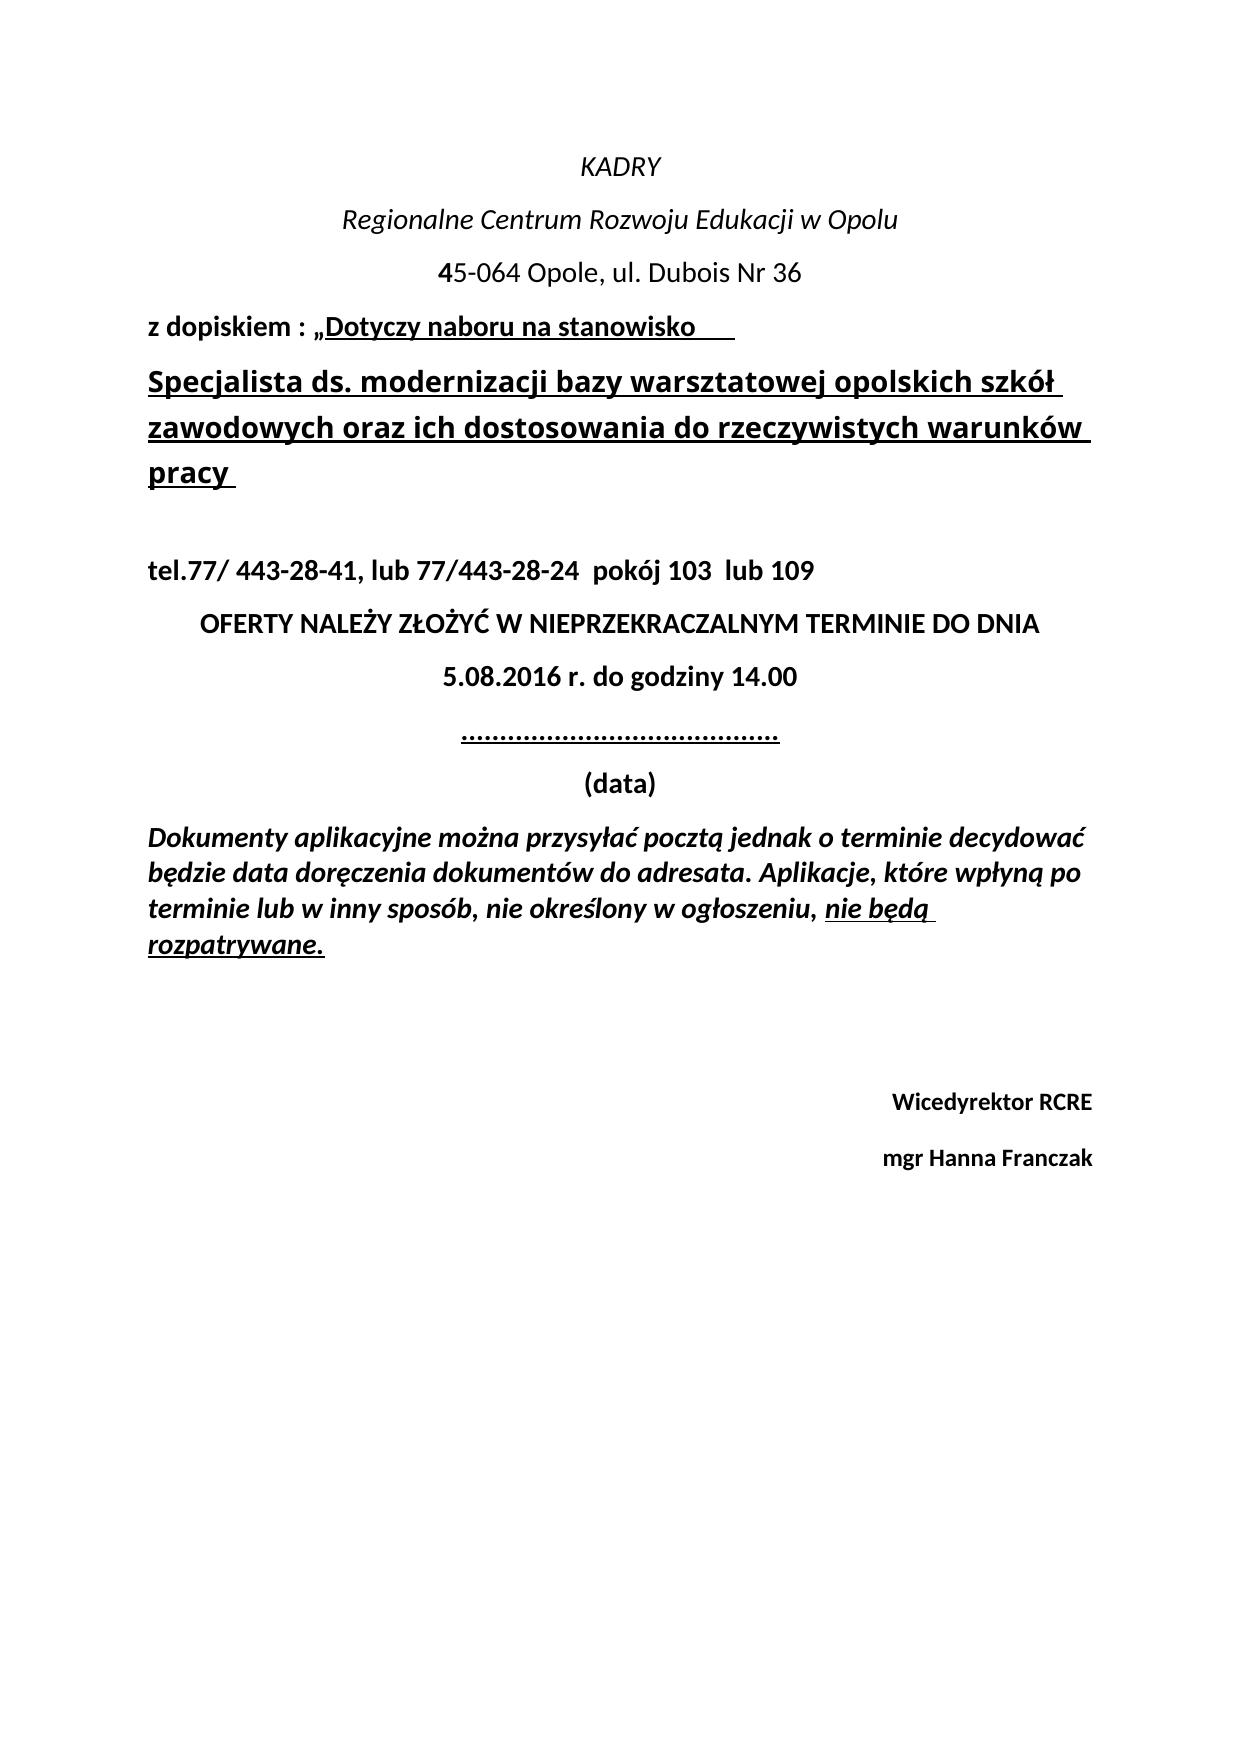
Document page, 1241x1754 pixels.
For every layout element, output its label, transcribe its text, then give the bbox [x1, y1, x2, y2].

text z dopiskiem : „Dotyczy naboru na stanowisko [148, 308, 1093, 343]
text KADRY Regionalne Centrum Rozwoju Edukacji w Opolu [148, 148, 1093, 237]
text 5.08.2016 r. do godziny 14.00 ......................................... [148, 658, 1093, 748]
text Dokumenty aplikacyjne można przysyłać pocztą jednak o terminie decydować będzie data doręczenia dokumentów do adresata. Aplikacje, które wpłyną po terminie lub w inny sposób, nie określony w ogłoszeniu, nie będą rozpatrywane. [148, 819, 1093, 961]
text Specjalista ds. modernizacji bazy warsztatowej opolskich szkół zawodowych oraz ich dostosowania do rzeczywistych warunków pracy [148, 361, 1093, 492]
text OFERTY NALEŻY ZŁOŻYĆ W NIEPRZEKRACZALNYM TERMINIE DO DNIA [148, 605, 1093, 641]
text Wicedyrektor RCRE [148, 1086, 1093, 1117]
text mgr Hanna Franczak [148, 1142, 1093, 1172]
text tel.77/ 443-28-41, lub 77/443-28-24 pokój 103 lub 109 [148, 552, 1093, 587]
text 45-064 Opole, ul. Dubois Nr 36 [148, 254, 1093, 290]
text (data) [148, 765, 1093, 801]
